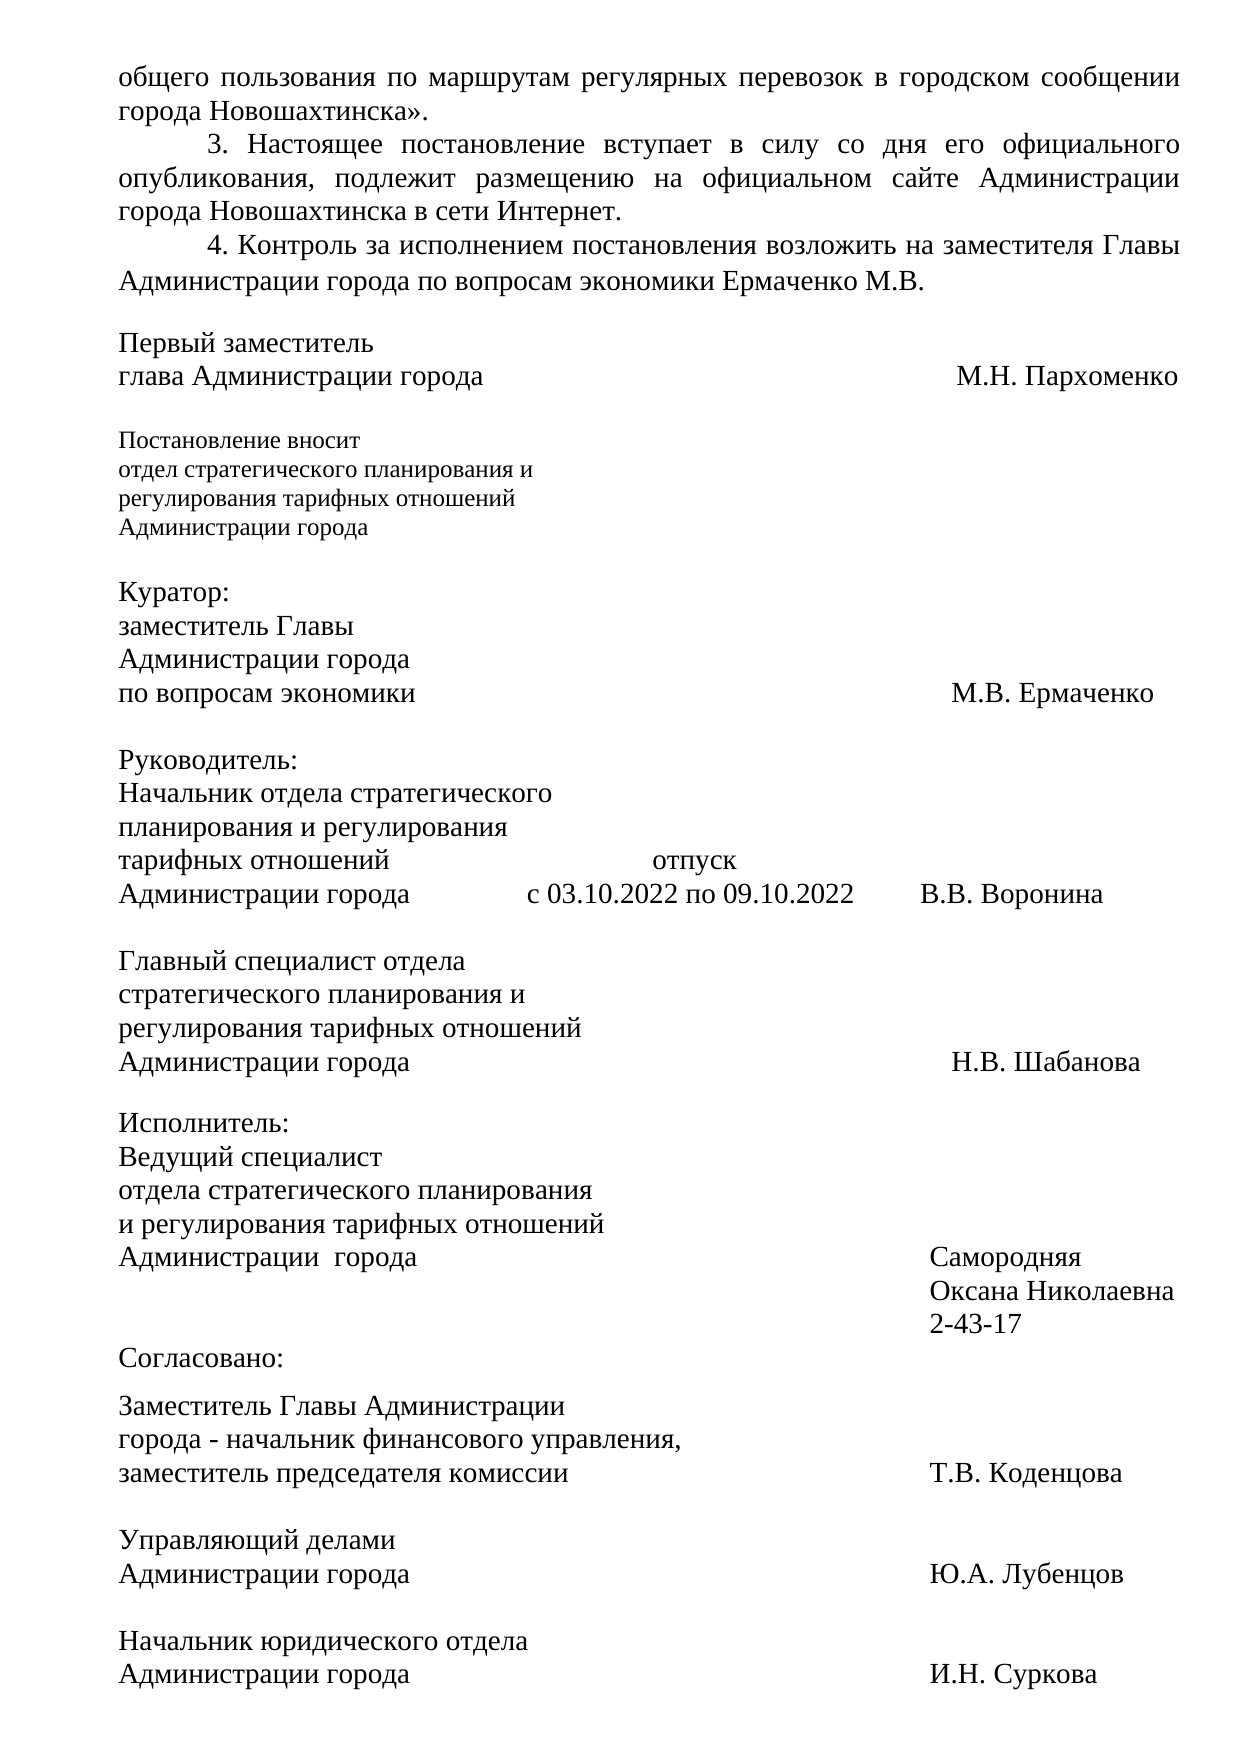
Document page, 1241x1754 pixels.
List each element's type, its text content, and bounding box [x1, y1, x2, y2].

text по вопросам экономики М.В. Ермаченко [118, 675, 1181, 708]
text Администрации города Самородняя [118, 1239, 1181, 1273]
text Главный специалист отдела [118, 943, 1181, 977]
text регулирования тарифных отношений [118, 483, 1181, 512]
text Начальник юридического отдела [118, 1623, 1181, 1656]
text заместитель Главы [118, 608, 1181, 641]
text Администрации города [118, 641, 1181, 675]
text Куратор: [118, 574, 1181, 608]
text Руководитель: [118, 742, 1181, 775]
text Управляющий делами [118, 1522, 1181, 1556]
text 4. Контроль за исполнением постановления возложить на заместителя Главы Администрации города по вопросам экономики Ермаченко М.В. [118, 227, 1181, 296]
text Заместитель Главы Администрации [118, 1388, 1181, 1422]
text Начальник отдела стратегического [118, 775, 1181, 809]
text Исполнитель: [118, 1105, 1181, 1139]
text и регулирования тарифных отношений [118, 1206, 1181, 1239]
text глава Администрации города М.Н. Пархоменко [118, 358, 1181, 392]
text Администрации города Ю.А. Лубенцов [118, 1556, 1181, 1589]
text стратегического планирования и [118, 977, 1181, 1010]
text Ведущий специалист [118, 1139, 1181, 1172]
text отдела стратегического планирования [118, 1172, 1181, 1206]
text заместитель председателя комиссии Т.В. Коденцова [118, 1455, 1181, 1489]
text регулирования тарифных отношений [118, 1010, 1181, 1044]
text отдел стратегического планирования и [118, 454, 1181, 483]
text города - начальник финансового управления, [118, 1422, 1181, 1455]
text Администрации города Н.В. Шабанова [118, 1044, 1181, 1077]
text Администрации города И.Н. Суркова [118, 1656, 1181, 1690]
text тарифных отношений отпуск [118, 842, 1181, 876]
text Первый заместитель [118, 325, 1181, 358]
text Согласовано: [118, 1340, 1181, 1374]
text планирования и регулирования [118, 809, 1181, 842]
text Администрации города [118, 512, 1181, 541]
text Оксана Николаевна [856, 1273, 1181, 1307]
text 2-43-17 [856, 1307, 1181, 1340]
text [118, 59, 1181, 126]
text Постановление вносит [118, 426, 1181, 454]
text Администрации города с 03.10.2022 по 09.10.2022 В.В. Воронина [118, 876, 1181, 909]
text 3. Настоящее постановление вступает в силу со дня его официального опубликования, подлежит размещению на официальном сайте Администрации города Новошахтинска в сети Интернет. [118, 126, 1181, 227]
